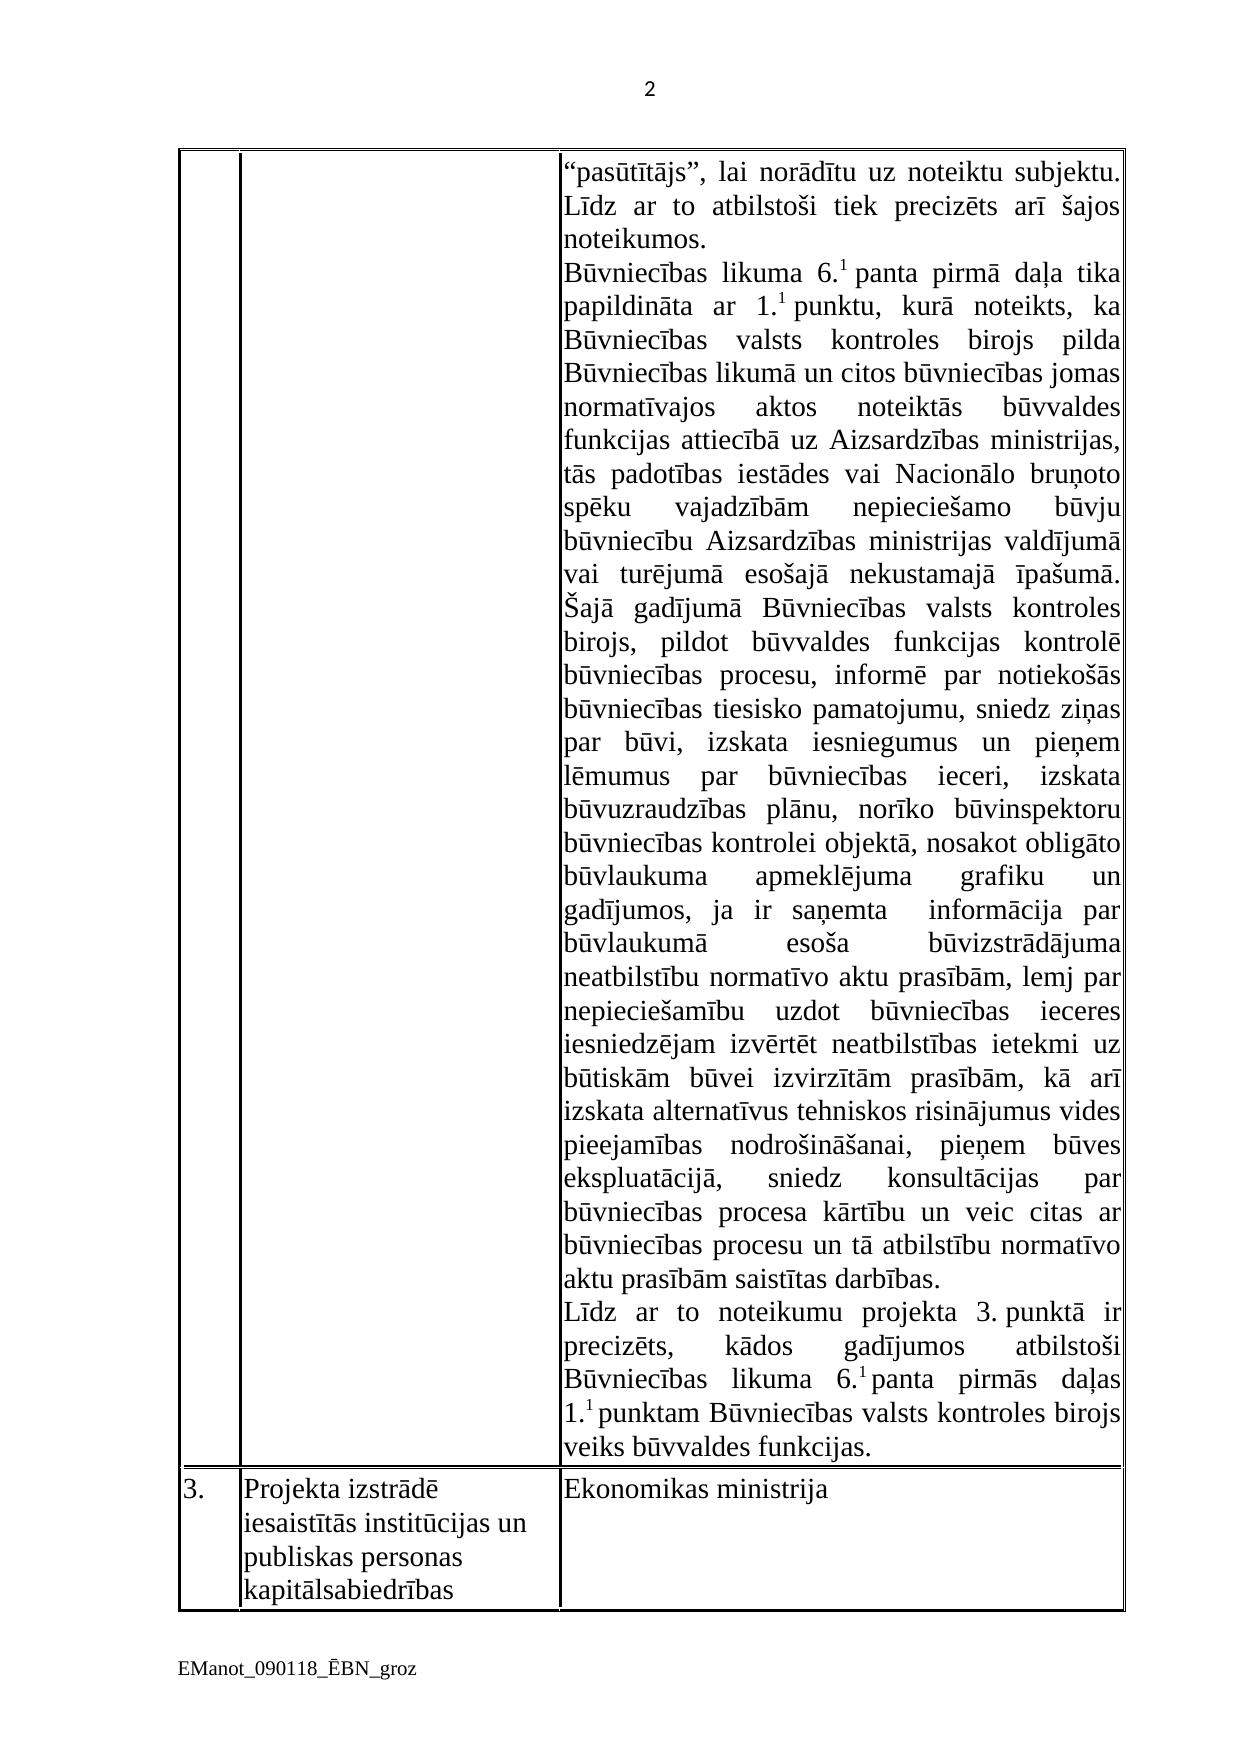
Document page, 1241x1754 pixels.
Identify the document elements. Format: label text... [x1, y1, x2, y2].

table_cell 2. [180, 149, 240, 1465]
table_cell 3. [181, 1465, 240, 1609]
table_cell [560, 151, 1123, 1465]
table_cell Projekta izstrādē iesaistītās institūcijas un publiskas personas kapitālsabiedrības [240, 1469, 560, 1609]
table_cell Ekonomikas ministrija [560, 1465, 1123, 1609]
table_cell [240, 149, 560, 1465]
